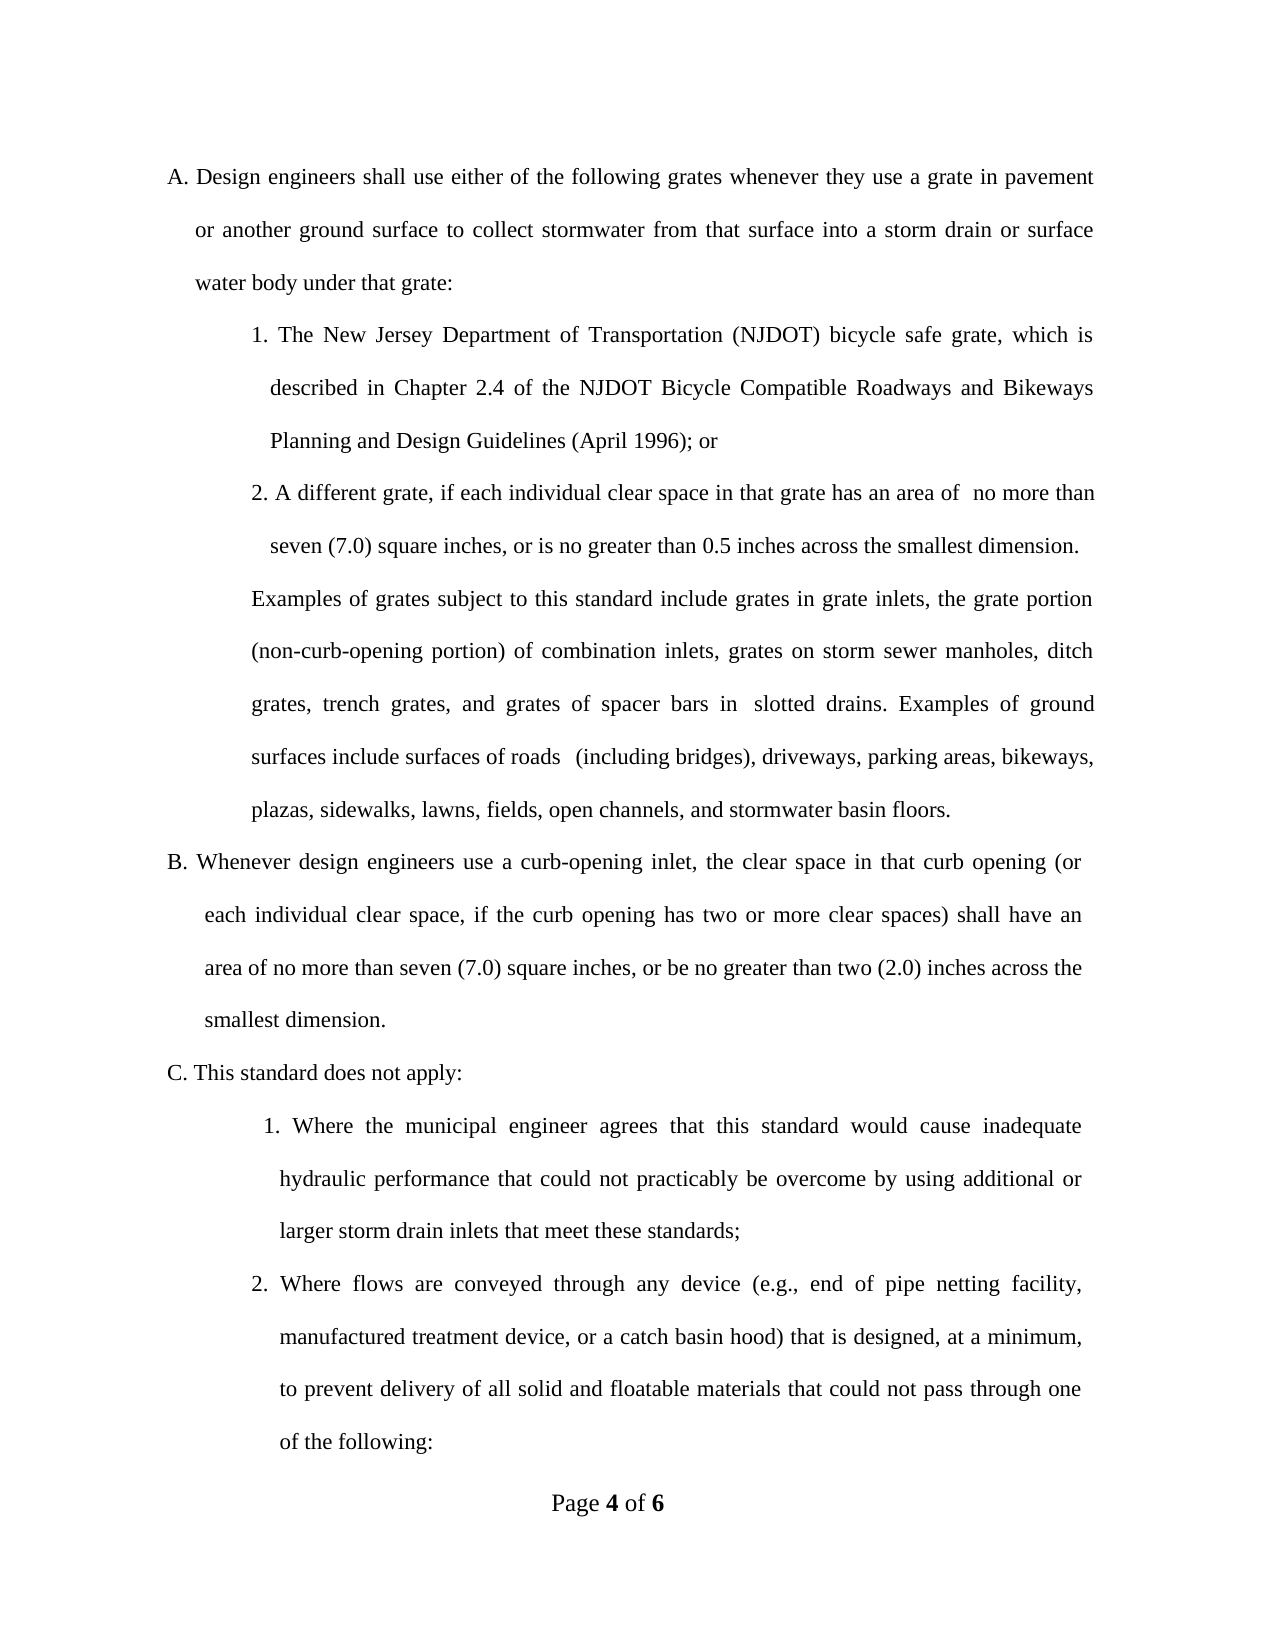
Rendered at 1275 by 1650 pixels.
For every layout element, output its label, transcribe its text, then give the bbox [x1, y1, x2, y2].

text 1. The New Jersey Department of Transportation (NJDOT) bicycle safe grate, which is described in Chapter 2.4 of the NJDOT Bicycle Compatible Roadways and Bikeways Planning and Design Guidelines (April 1996); or [251, 321, 1095, 453]
text Examples of grates subject to this standard include grates in grate inlets, the grate portion (non-curb-opening portion) of combination inlets, grates on storm sewer manholes, ditch grates, trench grates, and grates of spacer bars in slotted drains. Examples of ground surfaces include surfaces of roads (including bridges), driveways, parking areas, bikeways, plazas, sidewalks, lawns, fields, open channels, and stormwater basin floors. [251, 585, 1095, 822]
text C. This standard does not apply: [167, 1059, 1083, 1086]
text 2. Where flows are conveyed through any device (e.g., end of pipe netting facility, manufactured treatment device, or a catch basin hood) that is designed, at a minimum, to prevent delivery of all solid and floatable materials that could not pass through one of the following: [251, 1270, 1083, 1454]
text A. Design engineers shall use either of the following grates whenever they use a grate in pavement or another ground surface to collect stormwater from that surface into a storm drain or surface water body under that grate: [167, 163, 1095, 295]
text 2. A different grate, if each individual clear space in that grate has an area of no more than seven (7.0) square inches, or is no greater than 0.5 inches across the smallest dimension. [251, 479, 1095, 558]
text B. Whenever design engineers use a curb-opening inlet, the clear space in that curb opening (or each individual clear space, if the curb opening has two or more clear spaces) shall have an area of no more than seven (7.0) square inches, or be no greater than two (2.0) inches across the smallest dimension. [167, 848, 1083, 1033]
text 1. Where the municipal engineer agrees that this standard would cause inadequate hydraulic performance that could not practicably be overcome by using additional or larger storm drain inlets that meet these standards; [251, 1112, 1083, 1244]
